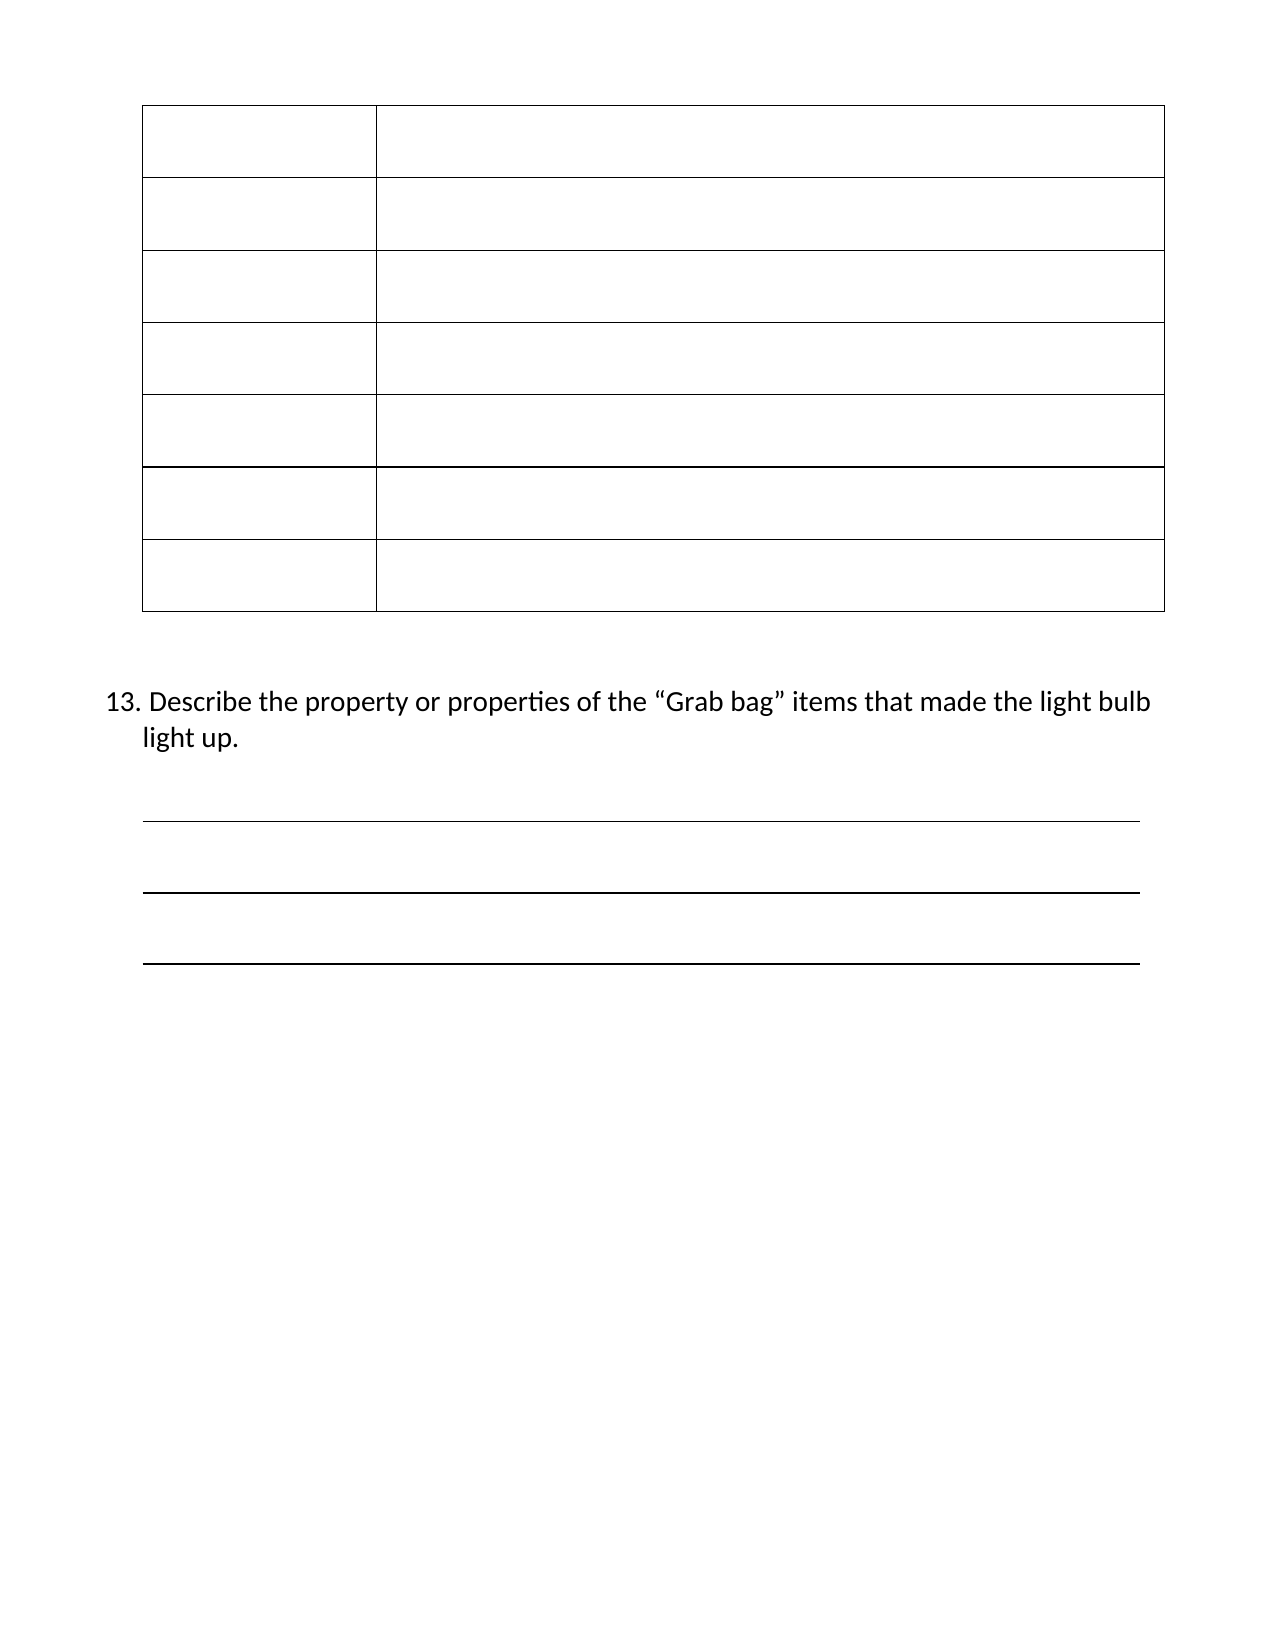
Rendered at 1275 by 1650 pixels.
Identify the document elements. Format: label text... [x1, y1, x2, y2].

table_cell [377, 540, 1164, 611]
table_cell [143, 106, 376, 177]
table_cell [143, 178, 376, 249]
table_cell [377, 251, 1164, 322]
table_cell [143, 323, 376, 394]
table_cell [143, 251, 376, 322]
table_cell [143, 468, 376, 539]
table_cell [377, 323, 1164, 394]
table_cell [377, 395, 1164, 466]
table_cell [377, 468, 1164, 539]
list Describe the property or properties of the “Grab bag” items that made the light bulb light up. [105, 683, 1170, 754]
table_cell [143, 395, 376, 466]
table_cell [377, 106, 1164, 177]
table_cell [377, 178, 1164, 249]
table_cell [143, 540, 376, 611]
